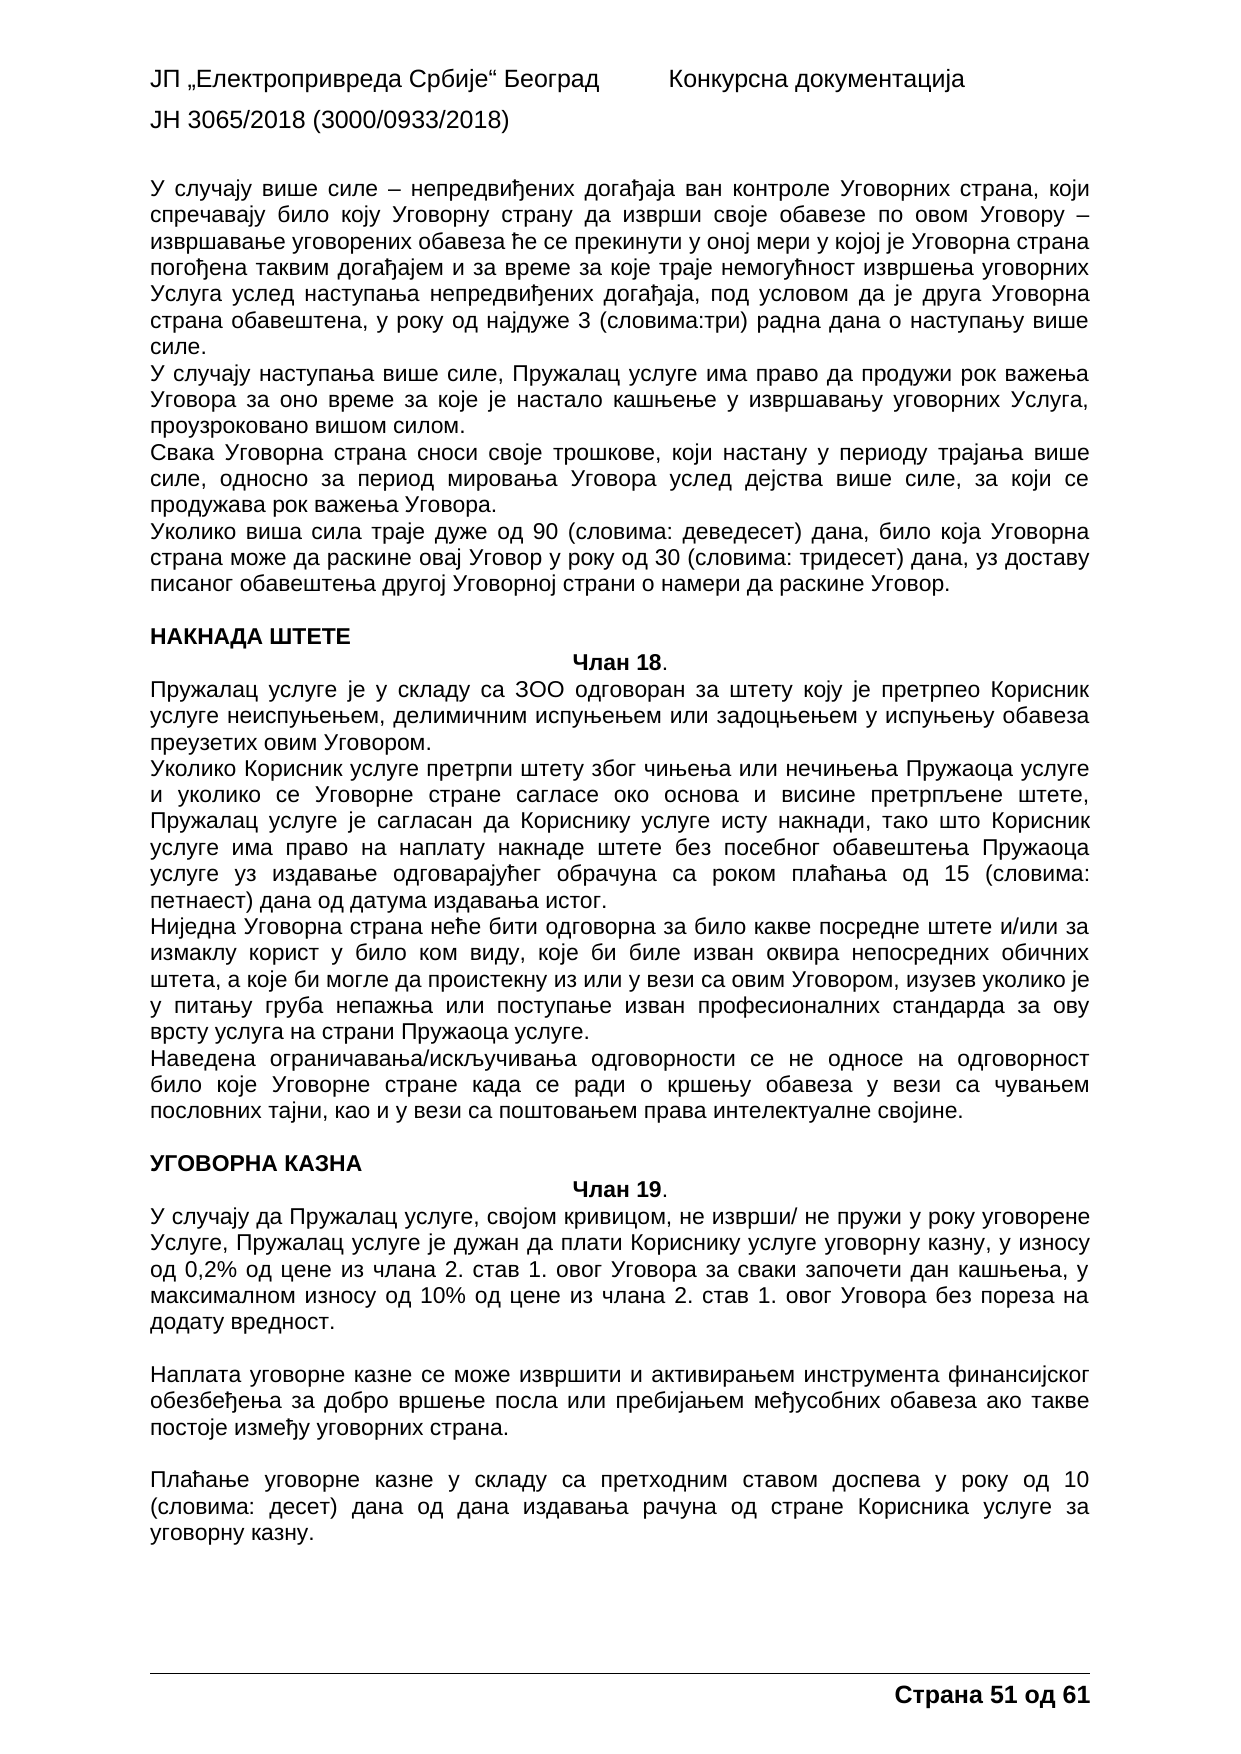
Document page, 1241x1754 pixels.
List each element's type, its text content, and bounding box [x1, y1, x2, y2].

text У случају више силе – непредвиђених догађаја ван контроле Уговорних страна, који спречавају било коју Уговорну страну да изврши своје обавезе по овом Уговору – извршавање уговорених обавеза ће се прекинути у оној мери у којој је Уговорна страна погођена таквим догађајем и за време за које траје немогућност извршења уговорних Услуга услед наступања непредвиђених догађаја, под условом да је друга Уговорна страна обавештена, у року од најдуже 3 (словима:три) радна дана о наступању више силе. [150, 175, 1090, 359]
text НАКНАДА ШТЕТЕ [150, 623, 1090, 649]
text УГОВОРНА КАЗНА [150, 1150, 1090, 1176]
text У случају наступања више силе, Пружалац услуге има право да продужи рок важења Уговора за оно време за које је настало кашњење у извршавању уговорних Услуга, проузроковано вишом силом. [150, 359, 1090, 438]
text Ниједна Уговорна страна неће бити одговорна за било какве посредне штете и/или за измаклу корист у било ком виду, које би биле изван оквира непосредних обичних штета, а које би могле да проистекну из или у вези са овим Уговором, изузев уколико је у питању груба непажња или поступање изван професионалних стандарда за ову врсту услуга на страни Пружаоца услуге. [150, 913, 1090, 1045]
text Свака Уговорна страна сноси своје трошкове, који настану у периоду трајања више силе, односно за период мировања Уговора услед дејства више силе, за који се продужава рок важења Уговора. [150, 438, 1090, 518]
text Наведена ограничавања/искључивања одговорности се не односе на одговорност било које Уговорне стране када се ради о кршењу обавеза у вези са чувањем пословних тајни, као и у вези са поштовањем права интелектуалне својине. [150, 1045, 1090, 1124]
text Наплата уговорне казне се може извршити и активирањем инструмента финансијског обезбеђења за добро вршење посла или пребијањем међусобних обавеза ако такве постоје између уговорних страна. [150, 1361, 1090, 1440]
text Уколико виша сила траје дуже од 90 (словима: деведесет) дана, било која Уговорна страна може да раскине овај Уговор у року од 30 (словима: тридесет) дана, уз доставу писаног обавештења другој Уговорној страни о намери да раскине Уговор. [150, 518, 1090, 597]
text Члан 19. [150, 1176, 1090, 1203]
text У случају да Пружалац услуге, својом кривицом, не изврши/ не пружи у року уговорене Услуге, Пружалац услуге је дужан да плати Кориснику услуге уговорну казну, у износу од 0,2% од цене из члана 2. став 1. овог Уговора за сваки започети дан кашњења, у максималном износу од 10% од цене из члана 2. став 1. овог Уговора без пореза на додату вредност. [150, 1203, 1090, 1334]
text Пружалац услуге је у складу са ЗОО одговоран за штету коју је претрпео Корисник услуге неиспуњењем, делимичним испуњењем или задоцњењем у испуњењу обавеза преузетих овим Уговором. [150, 676, 1090, 755]
text Уколико Корисник услуге претрпи штету због чињења или нечињења Пружаоца услуге и уколико се Уговорне стране сагласе око основа и висине претрпљене штете, Пружалац услуге је сагласан да Кориснику услуге исту накнади, тако што Корисник услуге има право на наплату накнаде штете без посебног обавештења Пружаоца услуге уз издавање одговарајућег обрачуна са роком плаћања од 15 (словима: петнаест) дана од датума издавања истог. [150, 755, 1090, 913]
text Плаћање уговорне казне у складу са претходним ставом доспева у року од 10 (словима: десет) дана од дана издавања рачуна од стране Корисника услуге за уговорну казну. [150, 1466, 1090, 1545]
text Члан 18. [150, 649, 1090, 676]
